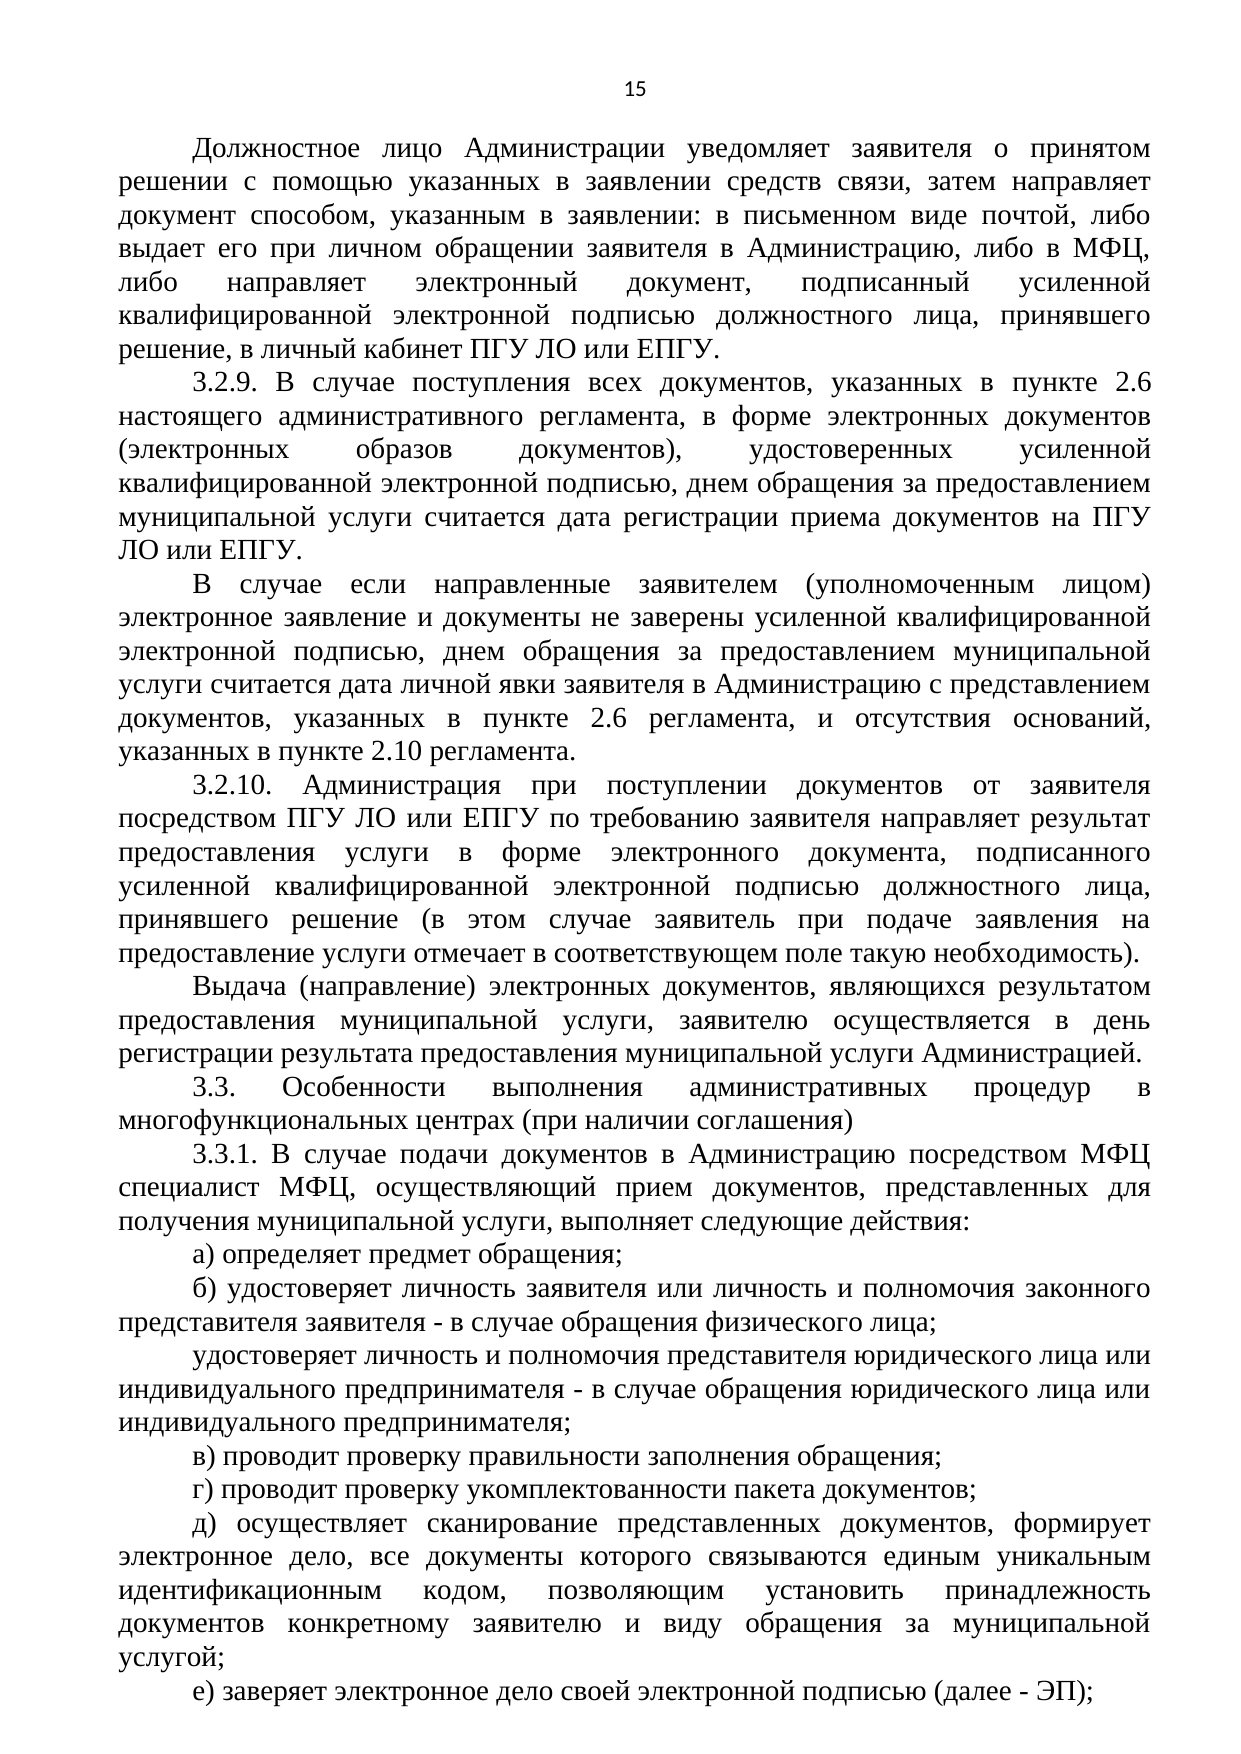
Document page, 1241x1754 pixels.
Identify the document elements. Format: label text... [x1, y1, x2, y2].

text Должностное лицо Администрации уведомляет заявителя о принятом решении с помощью указанных в заявлении средств связи, затем направляет документ способом, указанным в заявлении: в письменном виде почтой, либо выдает его при личном обращении заявителя в Администрацию, либо в МФЦ, либо направляет электронный документ, подписанный усиленной квалифицированной электронной подписью должностного лица, принявшего решение, в личный кабинет ПГУ ЛО или ЕПГУ. [118, 130, 1152, 364]
text е) заверяет электронное дело своей электронной подписью (далее - ЭП); [118, 1673, 1152, 1706]
text а) определяет предмет обращения; [118, 1237, 1152, 1270]
text удостоверяет личность и полномочия представителя юридического лица или индивидуального предпринимателя - в случае обращения юридического лица или индивидуального предпринимателя; [118, 1337, 1152, 1438]
text 3.2.10. Администрация при поступлении документов от заявителя посредством ПГУ ЛО или ЕПГУ по требованию заявителя направляет результат предоставления услуги в форме электронного документа, подписанного усиленной квалифицированной электронной подписью должностного лица, принявшего решение (в этом случае заявитель при подаче заявления на предоставление услуги отмечает в соответствующем поле такую необходимость). [118, 767, 1152, 968]
text б) удостоверяет личность заявителя или личность и полномочия законного представителя заявителя - в случае обращения физического лица; [118, 1270, 1152, 1337]
text 3.2.9. В случае поступления всех документов, указанных в пункте 2.6 настоящего административного регламента, в форме электронных документов (электронных образов документов), удостоверенных усиленной квалифицированной электронной подписью, днем обращения за предоставлением муниципальной услуги считается дата регистрации приема документов на ПГУ ЛО или ЕПГУ. [118, 364, 1152, 566]
text 3.3. Особенности выполнения административных процедур в многофункциональных центрах (при наличии соглашения) [118, 1069, 1152, 1136]
text 3.3.1. В случае подачи документов в Администрацию посредством МФЦ специалист МФЦ, осуществляющий прием документов, представленных для получения муниципальной услуги, выполняет следующие действия: [118, 1136, 1152, 1237]
text Выдача (направление) электронных документов, являющихся результатом предоставления муниципальной услуги, заявителю осуществляется в день регистрации результата предоставления муниципальной услуги Администрацией. [118, 968, 1152, 1069]
text в) проводит проверку правильности заполнения обращения; [118, 1438, 1152, 1471]
text д) осуществляет сканирование представленных документов, формирует электронное дело, все документы которого связываются единым уникальным идентификационным кодом, позволяющим установить принадлежность документов конкретному заявителю и виду обращения за муниципальной услугой; [118, 1505, 1152, 1673]
text г) проводит проверку укомплектованности пакета документов; [118, 1471, 1152, 1505]
text В случае если направленные заявителем (уполномоченным лицом) электронное заявление и документы не заверены усиленной квалифицированной электронной подписью, днем обращения за предоставлением муниципальной услуги считается дата личной явки заявителя в Администрацию с представлением документов, указанных в пункте 2.6 регламента, и отсутствия оснований, указанных в пункте 2.10 регламента. [118, 566, 1152, 767]
